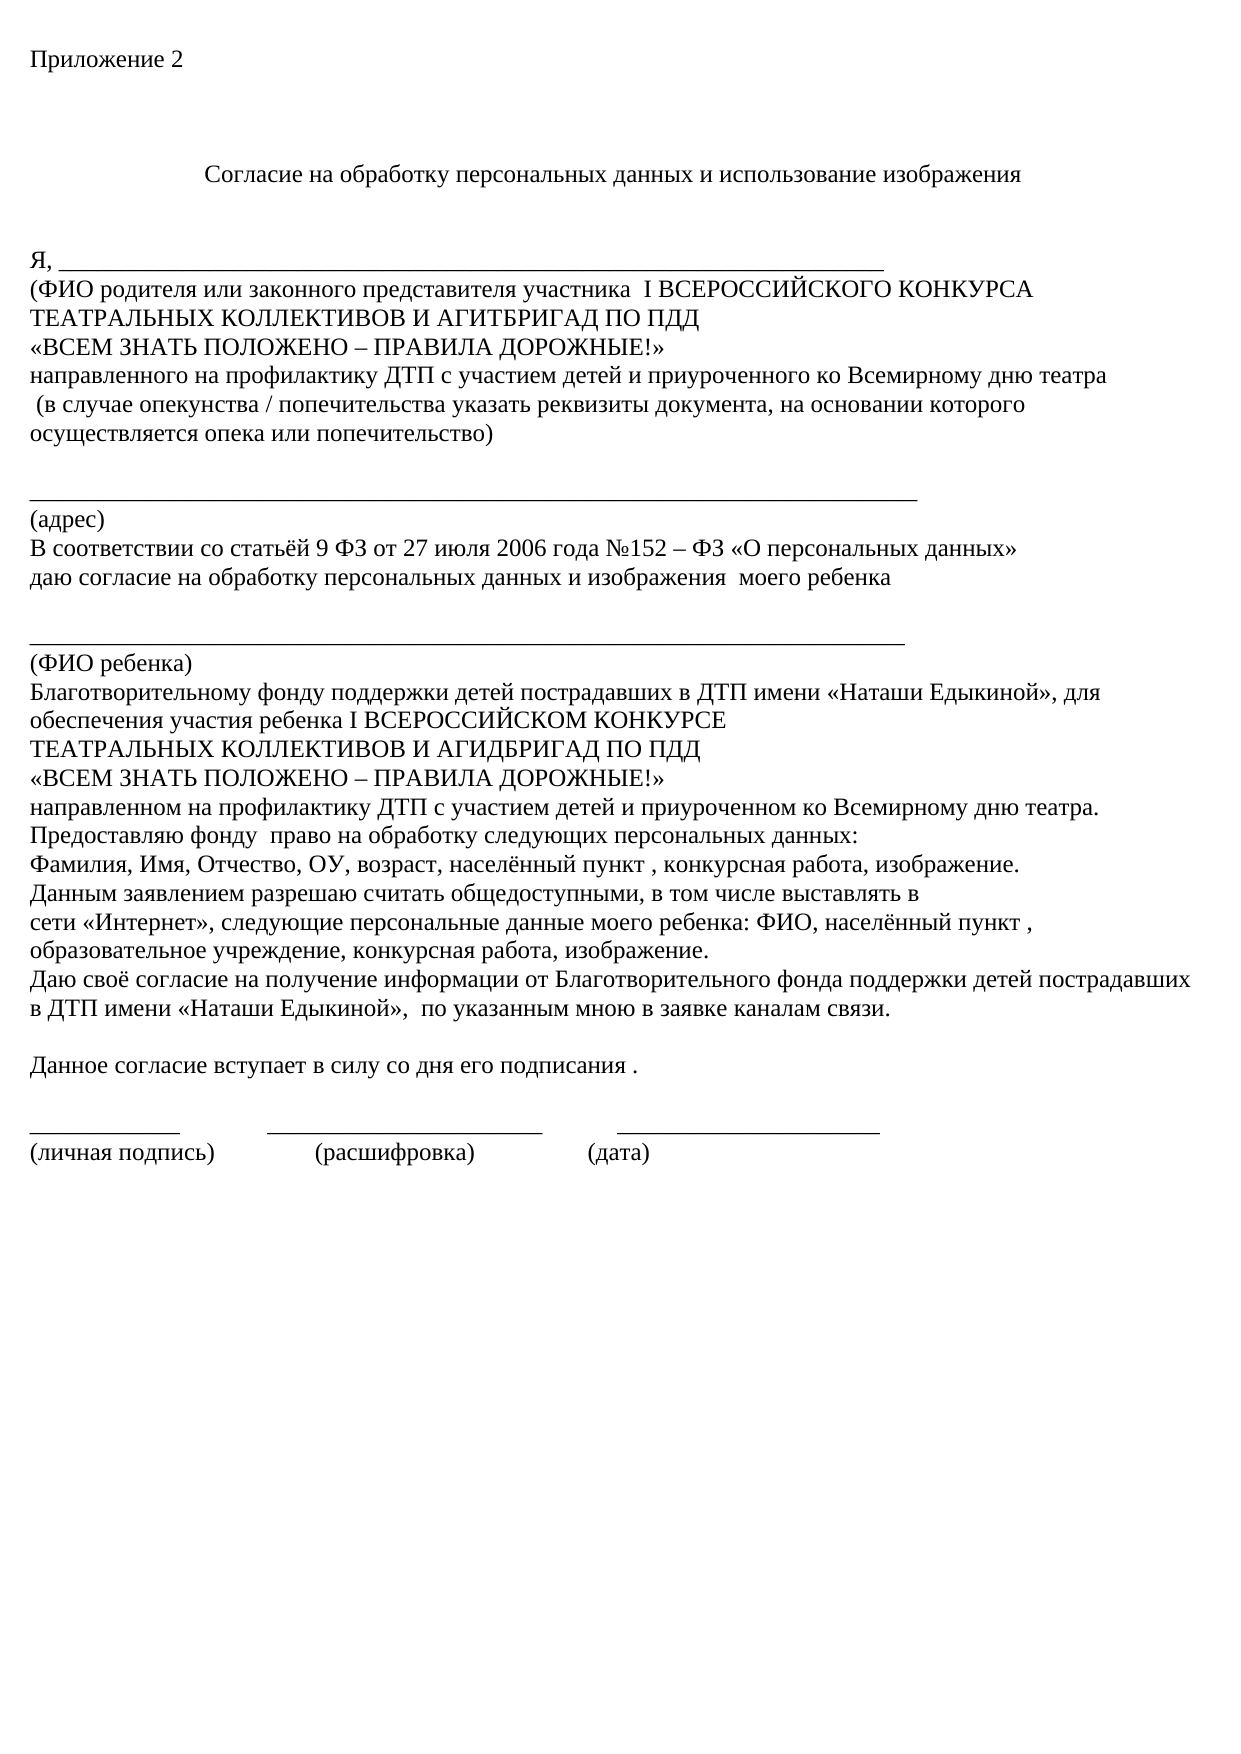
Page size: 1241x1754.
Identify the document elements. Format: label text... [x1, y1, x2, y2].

text «ВСЕМ ЗНАТЬ ПОЛОЖЕНО – ПРАВИЛА ДОРОЖНЫЕ!» [29, 332, 1196, 361]
text Согласие на обработку персональных данных и использование изображения [29, 159, 1196, 188]
text образовательное учреждение, конкурсная работа, изображение. [29, 936, 1196, 964]
text (в случае опекунства / попечительства указать реквизиты документа, на основании которого осуществляется опека или попечительство) [29, 389, 1196, 447]
text «ВСЕМ ЗНАТЬ ПОЛОЖЕНО – ПРАВИЛА ДОРОЖНЫЕ!» [29, 763, 1196, 792]
text ТЕАТРАЛЬНЫХ КОЛЛЕКТИВОВ И АГИТБРИГАД ПО ПДД [29, 303, 1196, 332]
text Данным заявлением разрешаю считать общедоступными, в том числе выставлять в [29, 878, 1196, 907]
text (личная подпись) (расшифровка) (дата) [29, 1137, 1196, 1166]
text (ФИО родителя или законного представителя участника I ВСЕРОССИЙСКОГО КОНКУРСА [29, 274, 1196, 303]
text Приложение 2 [29, 44, 1196, 73]
text _______________________________________________________________________ [29, 476, 1196, 504]
text Предоставляю фонду право на обработку следующих персональных данных: [29, 821, 1196, 849]
text сети «Интернет», следующие персональные данные моего ребенка: ФИО, населённый пункт , [29, 907, 1196, 936]
text Фамилия, Имя, Отчество, ОУ, возраст, населённый пункт , конкурсная работа, изображение. [29, 849, 1196, 878]
text направленном на профилактику ДТП с участием детей и приуроченном ко Всемирному дню театра. [29, 792, 1196, 821]
text ТЕАТРАЛЬНЫХ КОЛЛЕКТИВОВ И АГИДБРИГАД ПО ПДД [29, 734, 1196, 763]
text Благотворительному фонду поддержки детей пострадавших в ДТП имени «Наташи Едыкиной», для обеспечения участия ребенка I ВСЕРОССИЙСКОМ КОНКУРСЕ [29, 677, 1196, 734]
text даю согласие на обработку персональных данных и изображения моего ребенка [29, 562, 1196, 591]
text (ФИО ребенка) [29, 648, 1196, 677]
text (адрес) [29, 504, 1196, 533]
text Данное согласие вступает в силу со дня его подписания . [29, 1051, 1196, 1079]
text В соответствии со статьёй 9 ФЗ от 27 июля 2006 года №152 – ФЗ «О персональных данных» [29, 533, 1196, 562]
text ____________ ______________________ _____________________ [29, 1108, 1196, 1137]
text направленного на профилактику ДТП с участием детей и приуроченного ко Всемирному дню театра [29, 361, 1196, 389]
text ______________________________________________________________________ [29, 619, 1196, 648]
text Даю своё согласие на получение информации от Благотворительного фонда поддержки детей пострадавших в ДТП имени «Наташи Едыкиной», по указанным мною в заявке каналам связи. [29, 964, 1196, 1022]
text Я, __________________________________________________________________ [29, 246, 1196, 274]
